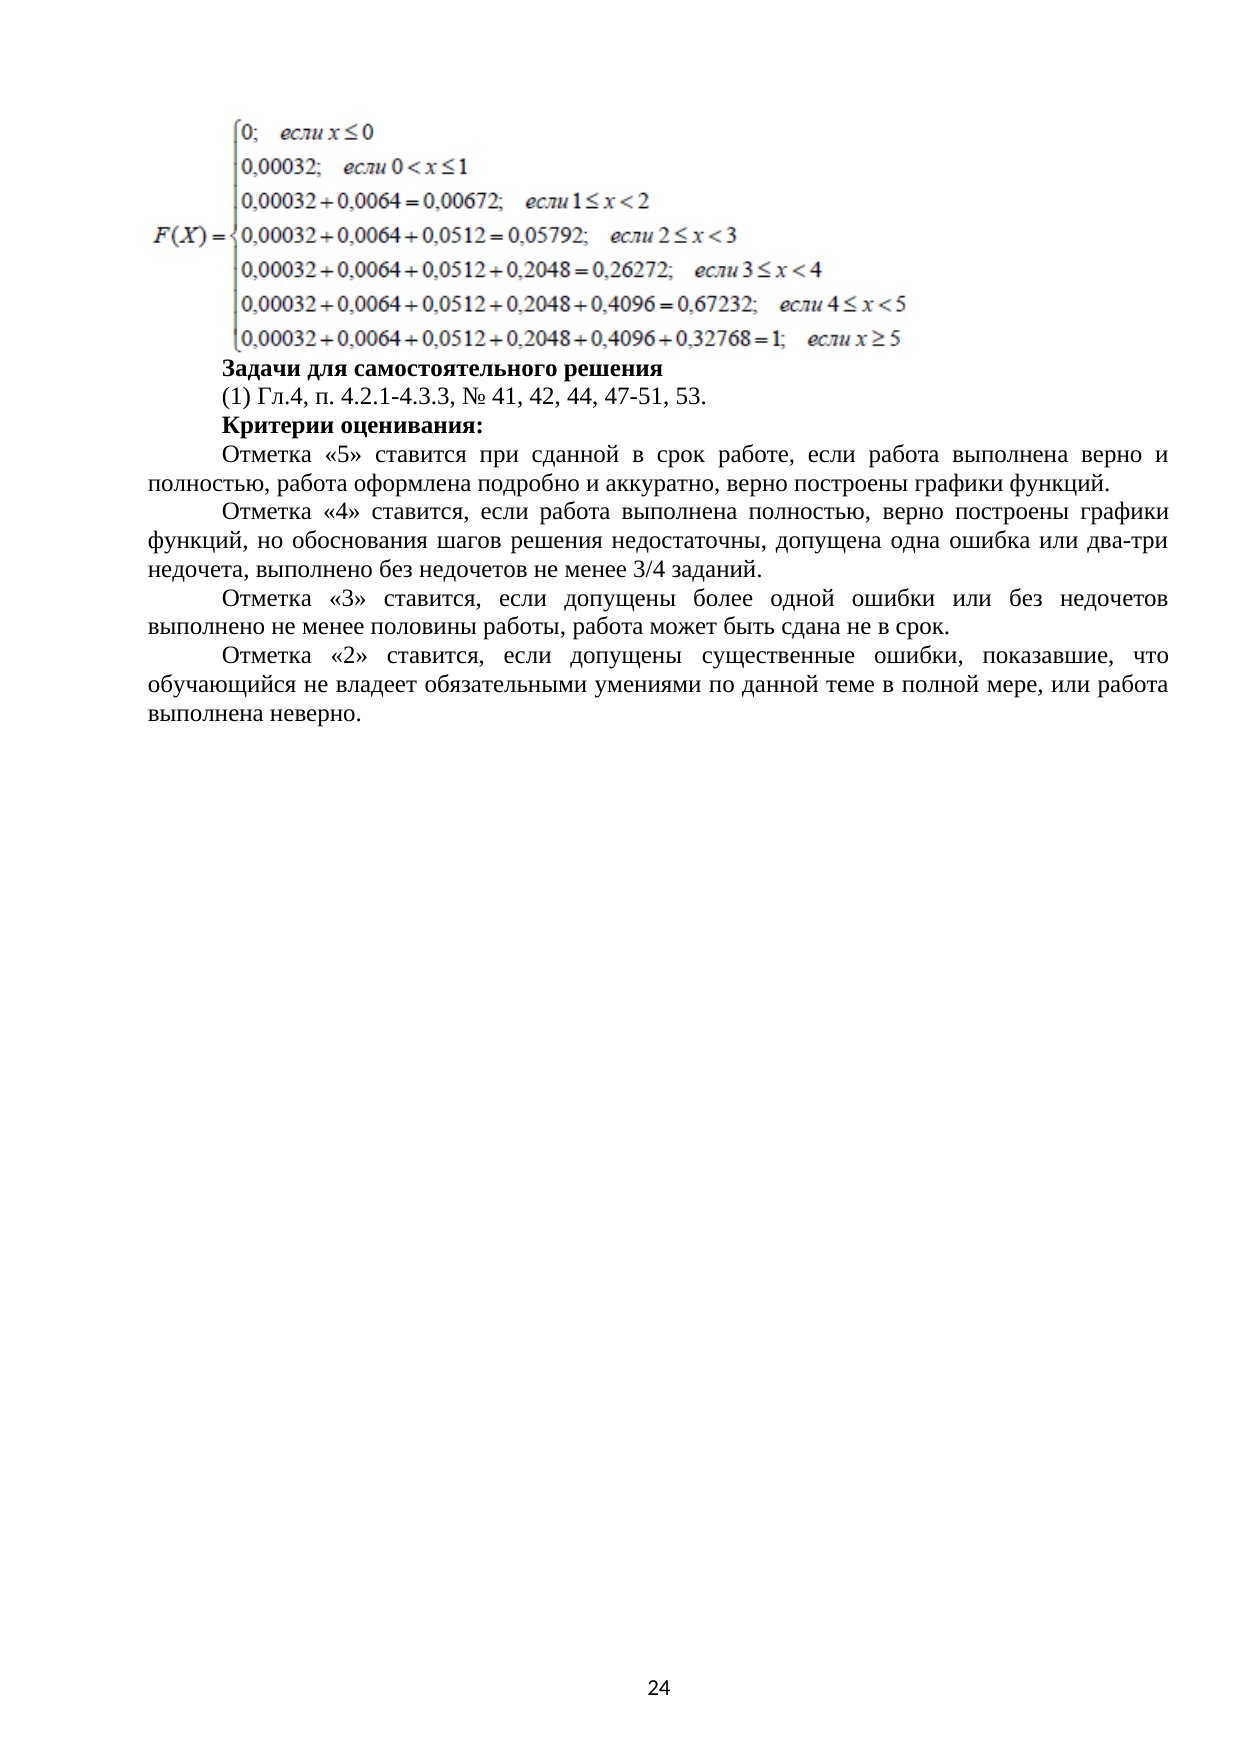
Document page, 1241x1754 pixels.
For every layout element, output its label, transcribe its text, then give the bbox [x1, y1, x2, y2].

text Отметка «3» ставится, если допущены более одной ошибки или без недочетов выполнено не менее половины работы, работа может быть сдана не в срок. [148, 583, 1169, 640]
text Отметка «2» ставится, если допущены существенные ошибки, показавшие, что обучающийся не владеет обязательными умениями по данной теме в полной мере, или работа выполнена неверно. [148, 640, 1169, 726]
text Задачи для самостоятельного решения [148, 353, 1169, 381]
text (1) Гл.4, п. 4.2.1-4.3.3, № 41, 42, 44, 47-51, 53. [148, 381, 1169, 410]
text Отметка «4» ставится, если работа выполнена полностью, верно построены графики функций, но обоснования шагов решения недостаточны, допущена одна ошибка или два-три недочета, выполнено без недочетов не менее 3/4 заданий. [148, 496, 1169, 583]
text Критерии оценивания: [148, 410, 1169, 439]
text Отметка «5» ставится при сданной в срок работе, если работа выполнена верно и полностью, работа оформлена подробно и аккуратно, верно построены графики функций. [148, 439, 1169, 496]
